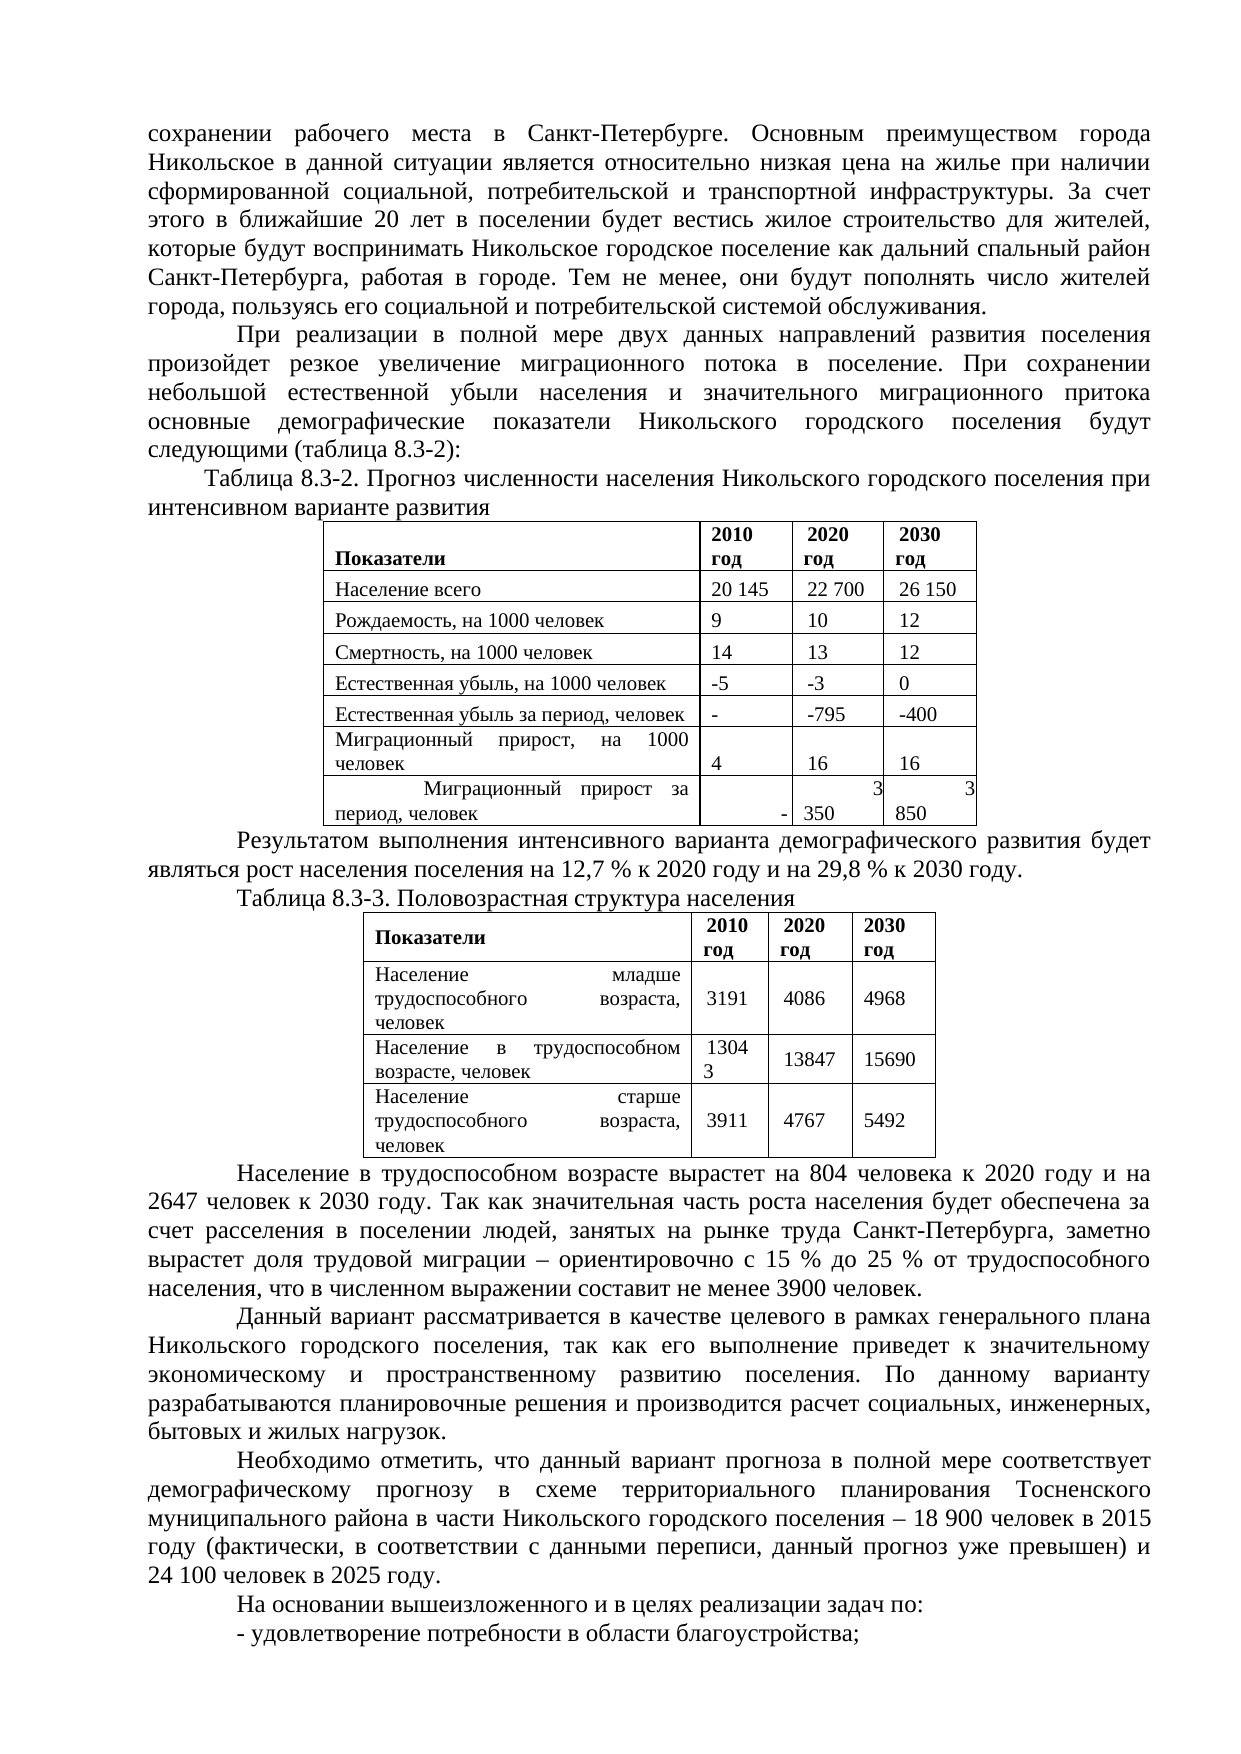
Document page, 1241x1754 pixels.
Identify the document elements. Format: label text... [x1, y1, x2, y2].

table_header 2020 год [793, 522, 883, 570]
table_cell 9 [701, 602, 792, 632]
table_cell -795 [793, 696, 883, 726]
text Таблица 8.3-3. Половозрастная структура населения [148, 883, 1152, 912]
table_cell 4968 [853, 962, 935, 1034]
table_cell Рождаемость, на 1000 человек [324, 602, 699, 632]
table_cell 0 [884, 665, 976, 695]
table_cell 22 700 [793, 571, 883, 601]
table_cell 20 145 [701, 571, 792, 601]
table_cell 13847 [769, 1035, 852, 1083]
table_header 2020 год [769, 913, 852, 961]
text Данный вариант рассматривается в качестве целевого в рамках генерального плана Никольского городского поселения, так как его выполнение приведет к значительному экономическому и пространственному развитию поселения. По данному варианту разрабатываются планировочные решения и производится расчет социальных, инженерных, бытовых и жилых нагрузок. [148, 1301, 1152, 1445]
table_cell Население старше трудоспособного возраста, человек [364, 1084, 691, 1157]
table_cell - [701, 696, 792, 726]
table_cell 4 [701, 727, 792, 775]
table_header 2030 год [853, 913, 935, 961]
table_cell 3350 [793, 776, 883, 824]
table_header Показатели [324, 522, 699, 570]
table_cell 3191 [692, 962, 768, 1034]
table_cell 12 [884, 602, 976, 632]
table_header 2010 год [701, 522, 792, 570]
table_cell 16 [884, 727, 976, 775]
table_cell 13043 [692, 1035, 768, 1083]
table_cell 16 [793, 727, 883, 775]
table_cell Население младше трудоспособного возраста, человек [364, 962, 691, 1034]
table_cell - [701, 776, 792, 824]
table_cell -400 [884, 696, 976, 726]
table_cell Естественная убыль, на 1000 человек [324, 665, 699, 695]
table_cell 5492 [853, 1084, 935, 1157]
table_header 2030 год [884, 522, 976, 570]
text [148, 118, 1152, 319]
text Таблица 8.3-2. Прогноз численности населения Никольского городского поселения при интенсивном варианте развития [148, 463, 1152, 521]
table_cell 4086 [769, 962, 852, 1034]
table_cell Естественная убыль за период, человек [324, 696, 699, 726]
table_cell 26 150 [884, 571, 976, 601]
table_cell 13 [793, 634, 883, 664]
table_cell 12 [884, 634, 976, 664]
table_header Показатели [364, 913, 691, 961]
table_cell Миграционный прирост, на 1000 человек [324, 727, 699, 775]
table_cell 3911 [692, 1084, 768, 1157]
table_cell Смертность, на 1000 человек [324, 634, 699, 664]
text При реализации в полной мере двух данных направлений развития поселения произойдет резкое увеличение миграционного потока в поселение. При сохранении небольшой естественной убыли населения и значительного миграционного притока основные демографические показатели Никольского городского поселения будут следующими (таблица 8.3-2): [148, 319, 1152, 463]
table_cell -5 [701, 665, 792, 695]
table_cell Население всего [324, 571, 699, 601]
text Население в трудоспособном возрасте вырастет на 804 человека к 2020 году и на 2647 человек к 2030 году. Так как значительная часть роста населения будет обеспечена за счет расселения в поселении людей, занятых на рынке труда Санкт-Петербурга, заметно вырастет доля трудовой миграции – ориентировочно с 15 % до 25 % от трудоспособного населения, что в численном выражении составит не менее 3900 человек. [148, 1158, 1152, 1301]
table_cell Миграционный прирост за период, человек [324, 776, 699, 824]
table_cell 10 [793, 602, 883, 632]
table_cell 15690 [853, 1035, 935, 1083]
text Результатом выполнения интенсивного варианта демографического развития будет являться рост населения поселения на 12,7 % к 2020 году и на 29,8 % к 2030 году. [148, 826, 1152, 883]
text Необходимо отметить, что данный вариант прогноза в полной мере соответствует демографическому прогнозу в схеме территориального планирования Тосненского муниципального района в части Никольского городского поселения – 18 900 человек в 2015 году (фактически, в соответствии с данными переписи, данный прогноз уже превышен) и 24 100 человек в 2025 году. [148, 1445, 1152, 1589]
text - удовлетворение потребности в области благоустройства; [148, 1618, 1152, 1646]
table_cell 3850 [884, 776, 976, 824]
text На основании вышеизложенного и в целях реализации задач по: [148, 1589, 1152, 1618]
table_cell Население в трудоспособном возрасте, человек [364, 1035, 691, 1083]
table_cell 14 [701, 634, 792, 664]
table_cell 4767 [769, 1084, 852, 1157]
table_cell -3 [793, 665, 883, 695]
table_header 2010 год [692, 913, 768, 961]
